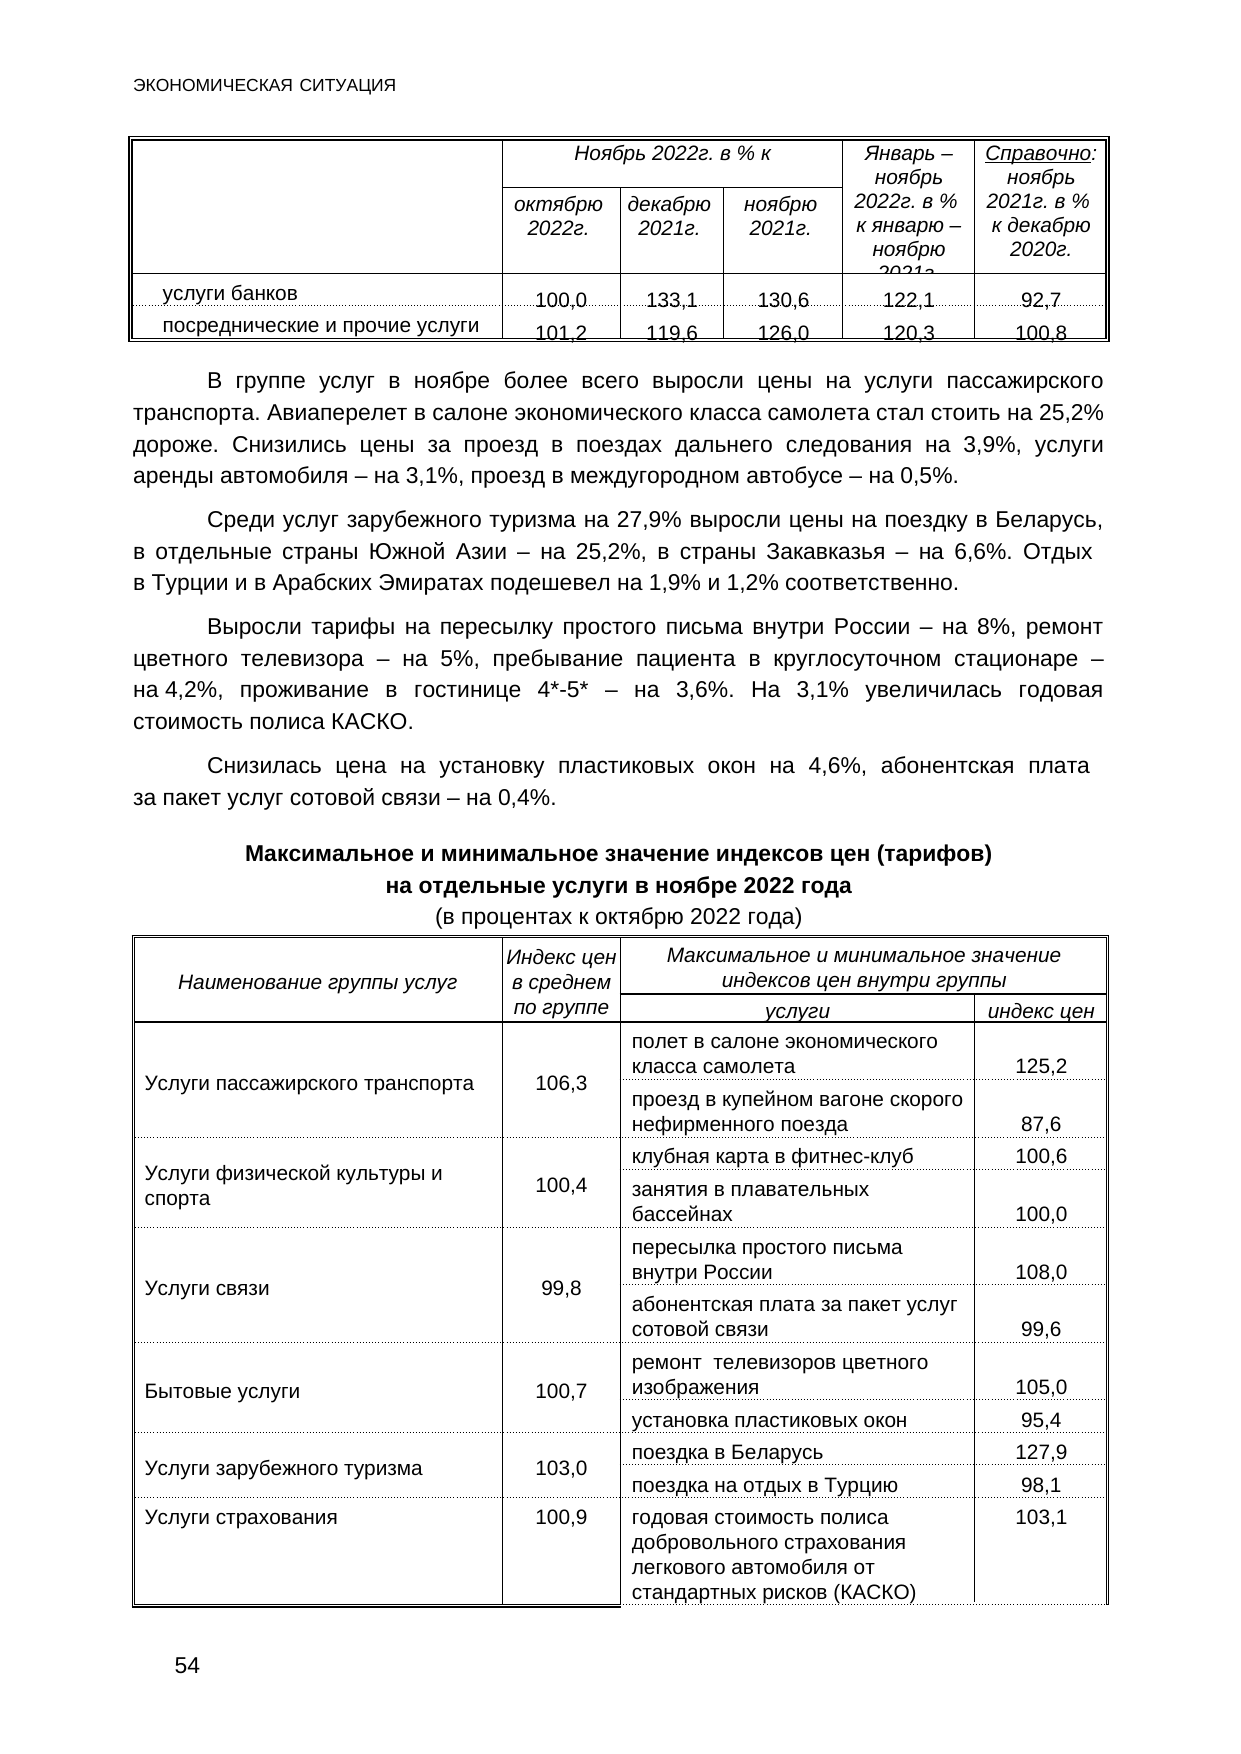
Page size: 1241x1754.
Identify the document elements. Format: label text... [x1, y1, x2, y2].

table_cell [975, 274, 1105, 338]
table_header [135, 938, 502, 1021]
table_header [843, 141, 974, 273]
text Выросли тарифы на пересылку простого письма внутри России – на 8%, ремонт цветного телевизора – на 5%, пребывание пациента в круглосуточном стационаре – на 4,2%, проживание в гостинице 4*-5* – на 3,6%. На 3,1% увеличилась годовая стоимость полиса КАСКО. [133, 613, 1104, 734]
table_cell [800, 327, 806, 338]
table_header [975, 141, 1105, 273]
text Среди услуг зарубежного туризма на 27,9% выросли цены на поездку в Беларусь, в отдельные страны Южной Азии – на 25,2%, в страны Закавказья – на 6,6%. Отдых в Турции и в Арабских Эмиратах подешевел на 1,9% и 1,2% соответственно. [133, 506, 1104, 596]
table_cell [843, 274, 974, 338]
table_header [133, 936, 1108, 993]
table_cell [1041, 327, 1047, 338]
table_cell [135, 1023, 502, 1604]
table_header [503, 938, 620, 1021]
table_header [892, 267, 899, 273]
text В группе услуг в ноябре более всего выросли цены на услуги пассажирского транспорта. Авиаперелет в салоне экономического класса самолета стал стоить на 25,2% дороже. Снизились цены за проезд в поездах дальнего следования на 3,9%, услуги аренды автомобиля – на 3,1%, проезд в междугородном автобусе – на 0,5%. [133, 367, 1104, 488]
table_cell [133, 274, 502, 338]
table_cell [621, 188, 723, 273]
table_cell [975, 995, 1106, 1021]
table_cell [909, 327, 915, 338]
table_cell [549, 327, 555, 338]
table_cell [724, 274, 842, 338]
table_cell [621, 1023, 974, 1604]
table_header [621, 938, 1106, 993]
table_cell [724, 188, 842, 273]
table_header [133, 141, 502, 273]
text Максимальное и минимальное значение индексов цен (тарифов) на отдельные услуги в ноябре 2022 года (в процентах к октябрю 2022 года) [133, 840, 1104, 930]
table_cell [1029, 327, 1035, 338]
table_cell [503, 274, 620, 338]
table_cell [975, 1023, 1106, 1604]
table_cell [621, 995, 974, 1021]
text Снизилась цена на установку пластиковых окон на 4,6%, абонентская плата за пакет услуг сотовой связи – на 0,4%. [133, 752, 1104, 810]
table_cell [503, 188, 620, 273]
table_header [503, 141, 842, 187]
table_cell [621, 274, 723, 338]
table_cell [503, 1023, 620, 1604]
